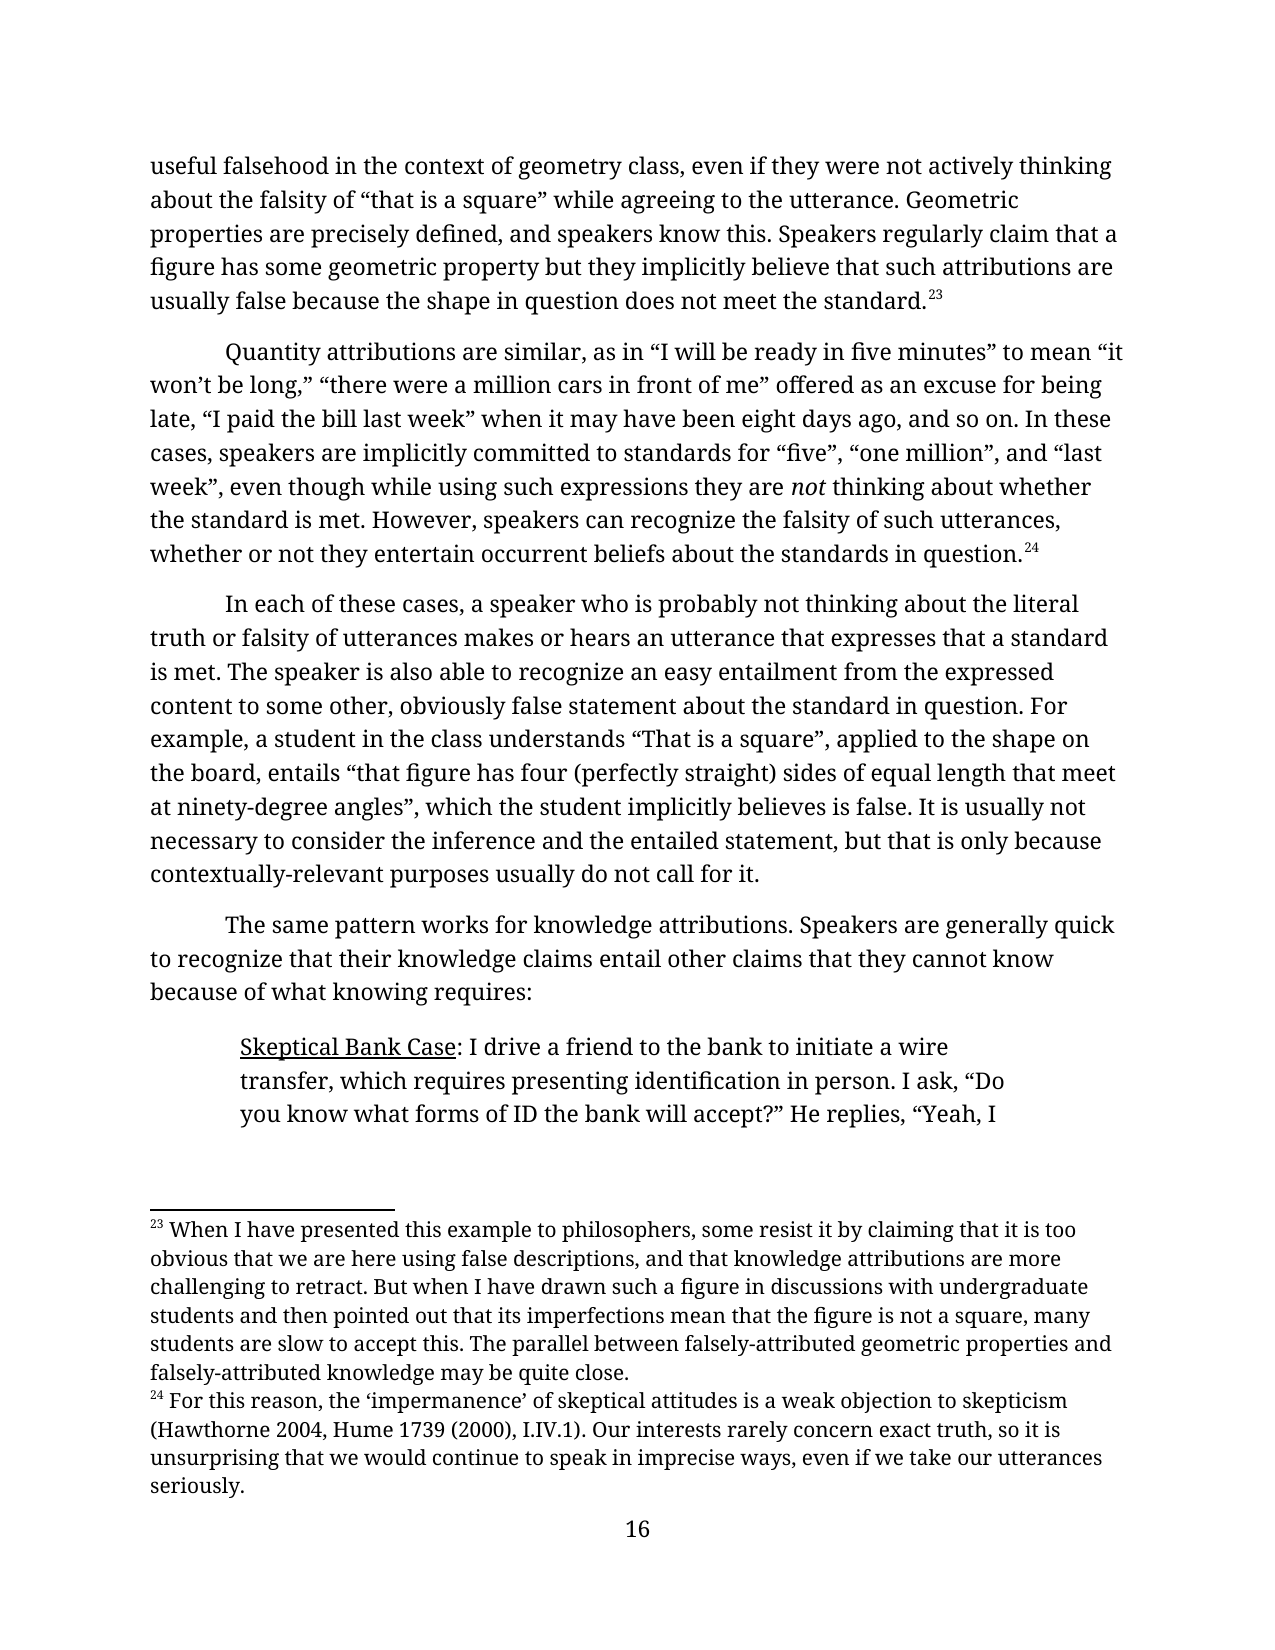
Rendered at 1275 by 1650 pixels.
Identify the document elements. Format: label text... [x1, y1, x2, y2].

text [150, 150, 1125, 316]
text Skeptical Bank Case: I drive a friend to the bank to initiate a wire transfer, which requires presenting identification in person. I ask, “Do you know what forms of ID the bank will accept?” He replies, “Yeah, I brought my license.” I say, “Are you sure that’s enough?” He says, “I hadn’t thought about it before. I’ll check.” [240, 1031, 1035, 1129]
text Quantity attributions are similar, as in “I will be ready in five minutes” to mean “it won’t be long,” “there were a million cars in front of me” offered as an excuse for being late, “I paid the bill last week” when it may have been eight days ago, and so on. In these cases, speakers are implicitly committed to standards for “five”, “one million”, and “last week”, even though while using such expressions they are not thinking about whether the standard is met. However, speakers can recognize the falsity of such utterances, whether or not they entertain occurrent beliefs about the standards in question. [150, 335, 1125, 569]
text The same pattern works for knowledge attributions. Speakers are generally quick to recognize that their knowledge claims entail other claims that they cannot know because of what knowing requires: [150, 909, 1125, 1007]
text In each of these cases, a speaker who is probably not thinking about the literal truth or falsity of utterances makes or hears an utterance that expresses that a standard is met. The speaker is also able to recognize an easy entailment from the expressed content to some other, obviously false statement about the standard in question. For example, a student in the class understands “That is a square”, applied to the shape on the board, entails “that figure has four (perfectly straight) sides of equal length that meet at ninety-degree angles”, which the student implicitly believes is false. It is usually not necessary to consider the inference and the entailed statement, but that is only because contextually-relevant purposes usually do not call for it. [150, 588, 1125, 889]
